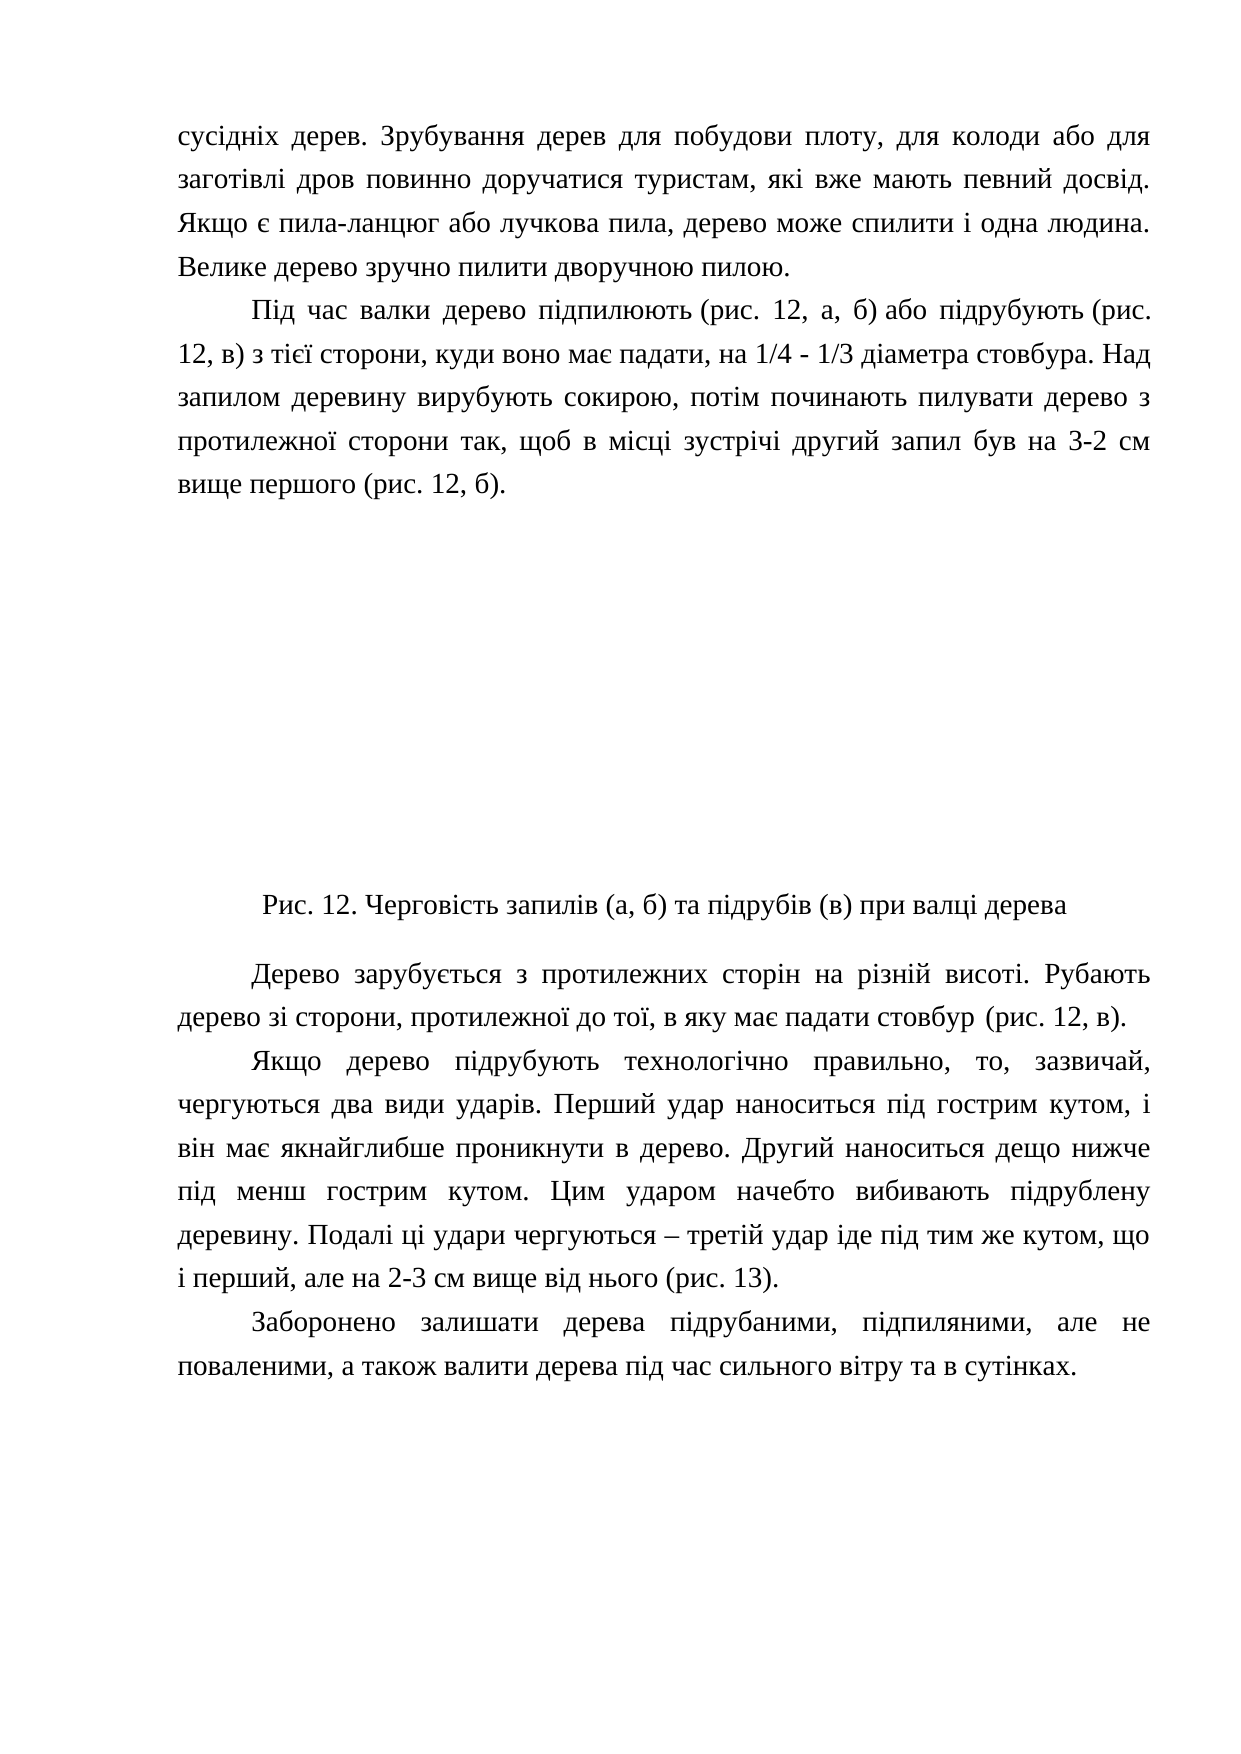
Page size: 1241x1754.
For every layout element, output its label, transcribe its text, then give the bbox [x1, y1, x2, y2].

text Дерево зарубується з протилежних сторін на різній висоті. Рубають дерево зі сторони, протилежної до тої, в яку має падати стовбур (рис. 12, в). [177, 956, 1152, 1033]
text Рис. 12. Черговість запилів (а, б) та підрубів (в) при валці дерева [177, 510, 1152, 921]
text Заборонено залишати дерева підрубаними, підпиляними, але не поваленими, а також валити дерева під час сильного вітру та в сутінках. [177, 1304, 1152, 1381]
text Якщо дерево підрубують технологічно правильно, то, зазвичай, чергуються два види ударів. Перший удар наноситься під гострим кутом, і він має якнайглибше проникнути в дерево. Другий наноситься дещо нижче під менш гострим кутом. Цим ударом начебто вибивають підрублену деревину. Подалі ці удари чергуються – третій удар іде під тим же кутом, що і перший, але на 2-3 см вище від нього (рис. 13). [177, 1043, 1152, 1294]
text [177, 118, 1152, 282]
text Під час валки дерево підпилюють (рис. 12, а, б) або підрубують (рис. 12, в) з тієї сторони, куди воно має падати, на 1/4 - 1/3 діаметра стовбура. Над запилом деревину вирубують сокирою, потім починають пилувати дерево з протилежної сторони так, щоб в місці зустрічі другий запил був на 3-2 см вище першого (рис. 12, б). [177, 292, 1152, 500]
